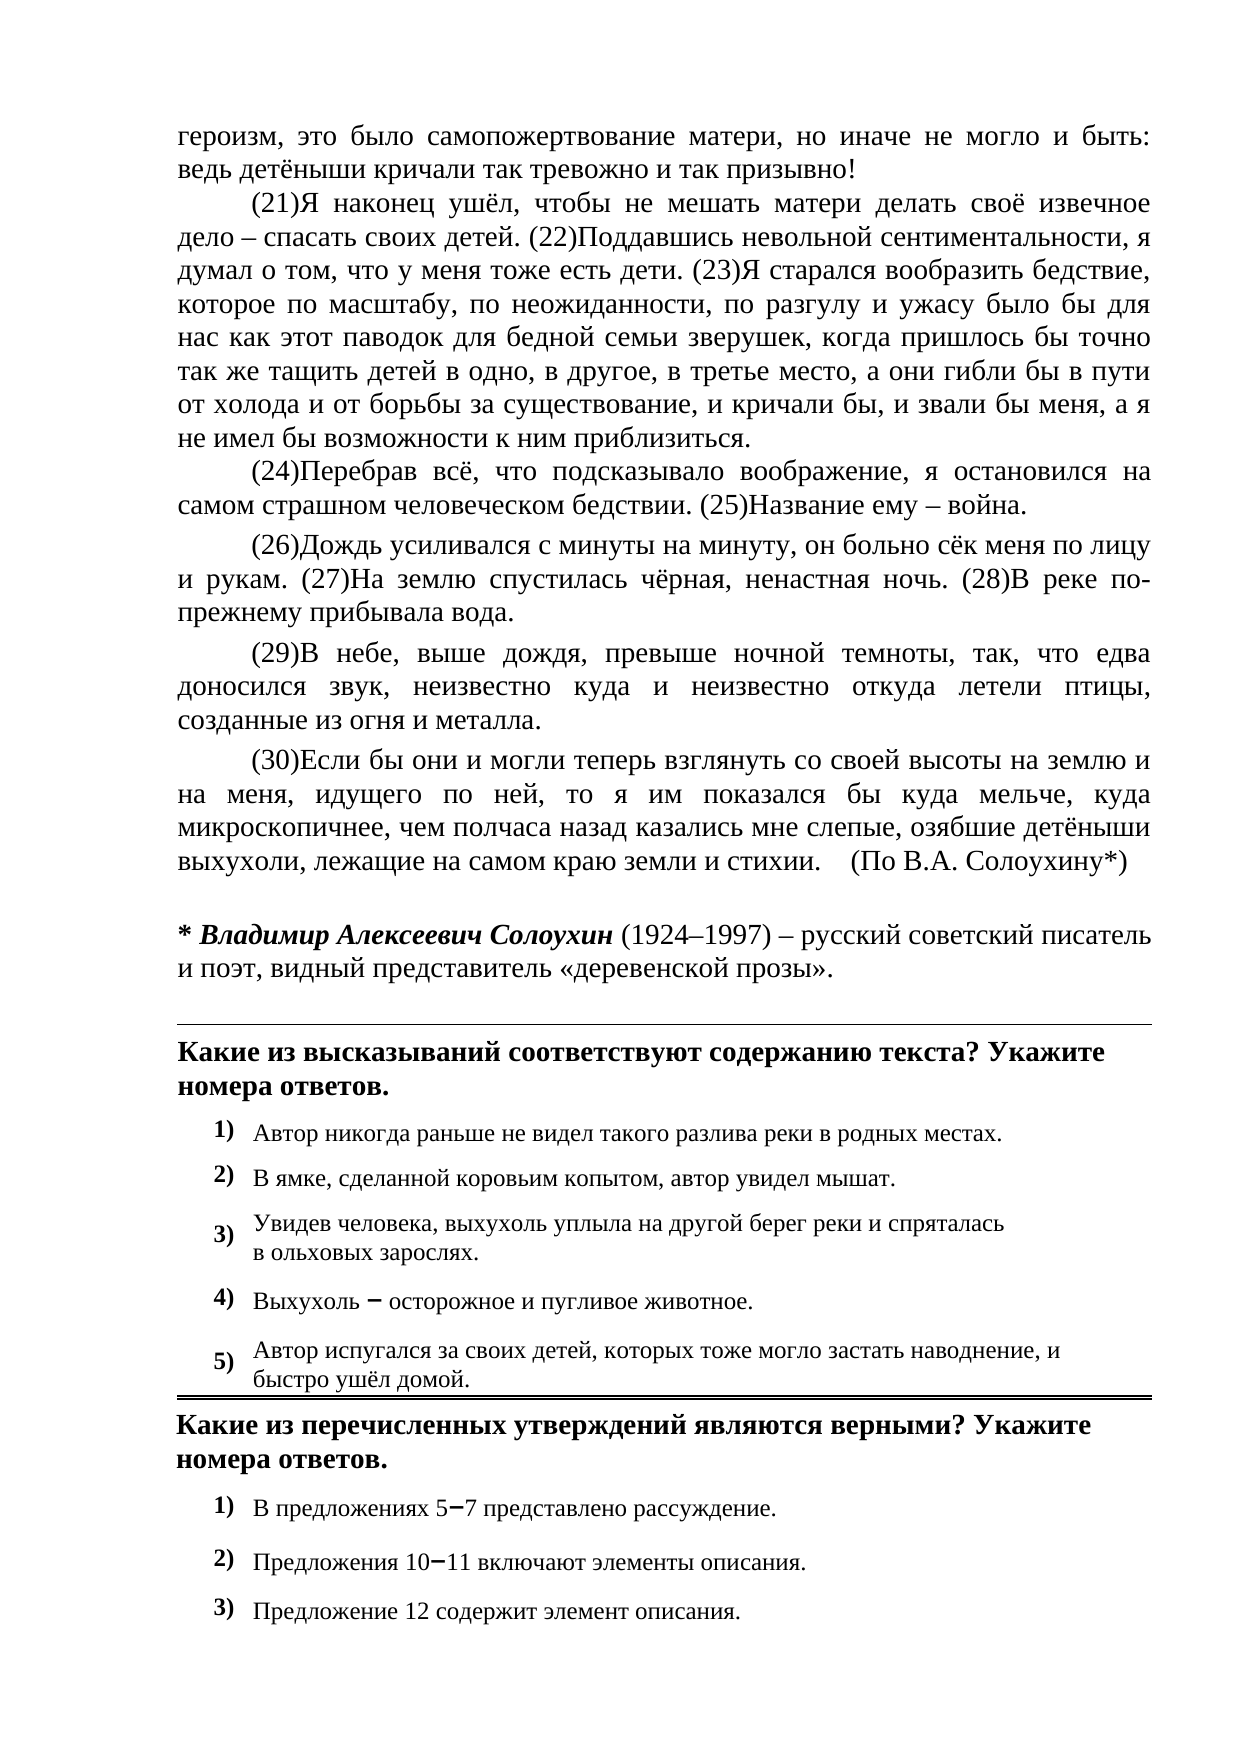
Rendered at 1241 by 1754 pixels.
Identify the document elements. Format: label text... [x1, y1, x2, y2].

table_cell [174, 1105, 1149, 1399]
text (21)Я наконец ушёл, чтобы не мешать матери делать своё извечное дело – спасать своих детей. (22)Поддавшись невольной сентиментальности, я думал о том, что у меня тоже есть дети. (23)Я старался вообразить бедствие, которое по масштабу, по неожиданности, по разгулу и ужасу было бы для нас как этот паводок для бедной семьи зверушек, когда пришлось бы точно так же тащить детей в одно, в другое, в третье место, а они гибли бы в пути от холода и от борьбы за существование, и кричали бы, и звали бы меня, а я не имел бы возможности к ним приблизиться. [177, 185, 1152, 453]
text (30)Если бы они и могли теперь взглянуть со своей высоты на землю и на меня, идущего по ней, то я им показался бы куда мельче, куда микроскопичнее, чем полчаса назад казались мне слепые, озябшие детёныши выхухоли, лежащие на самом краю земли и стихии. (По В.А. Солоухину*) [177, 742, 1152, 877]
text (24)Перебрав всё, что подсказывало воображение, я остановился на самом страшном человеческом бедствии. (25)Название ему – война. [177, 453, 1152, 521]
text (26)Дождь усиливался с минуты на минуту, он больно сёк меня по лицу и рукам. (27)На землю спустилась чёрная, ненастная ночь. (28)В реке по-прежнему прибывала вода. [177, 527, 1152, 628]
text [177, 118, 1152, 185]
table_header Какие из перечисленных утверждений являются верными? Укажите номера ответов. [174, 1399, 1149, 1476]
table_cell [174, 1476, 1149, 1631]
text (29)В небе, выше дождя, превыше ночной темноты, так, что едва доносился звук, неизвестно куда и неизвестно откуда летели птицы, созданные из огня и металла. [177, 635, 1152, 736]
text * Владимир Алексеевич Солоухин (1924–1997) – русский советский писатель и поэт, видный представитель «деревенской прозы». [177, 917, 1152, 984]
